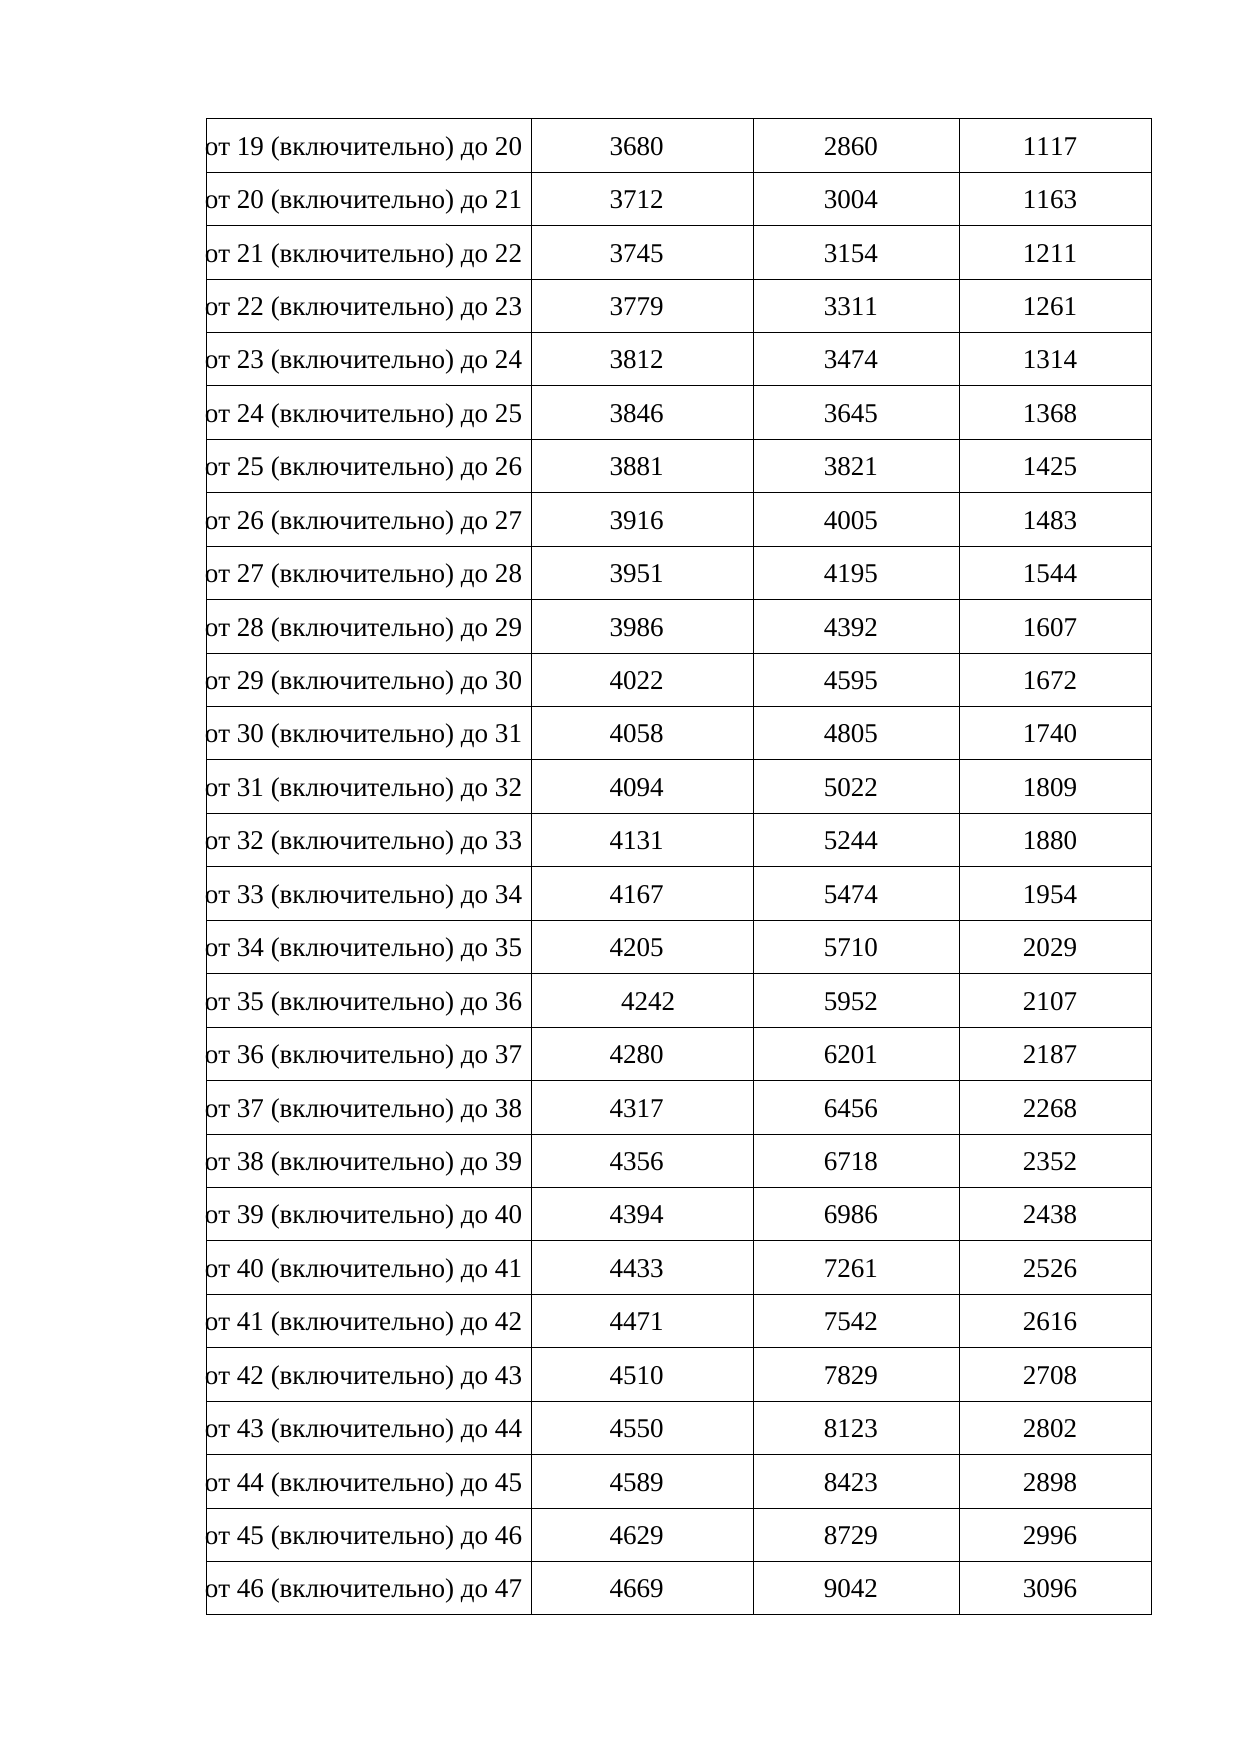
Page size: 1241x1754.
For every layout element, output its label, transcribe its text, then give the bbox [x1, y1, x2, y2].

table_cell от 35 (включительно) до 36 [207, 974, 531, 1027]
table_cell 2352 [960, 1135, 1151, 1187]
table_cell 7261 [754, 1241, 959, 1294]
table_cell от 26 (включительно) до 27 [207, 493, 531, 546]
table_cell 4510 [532, 1348, 753, 1401]
table_cell от 40 (включительно) до 41 [207, 1241, 531, 1294]
table_cell 3779 [532, 280, 753, 332]
table_cell от 22 (включительно) до 23 [207, 280, 531, 332]
table_cell 4205 [532, 921, 753, 973]
table_cell от 42 (включительно) до 43 [207, 1348, 531, 1401]
table_cell 7542 [754, 1295, 959, 1347]
table_cell 5244 [754, 814, 959, 866]
table_cell 4669 [532, 1562, 753, 1614]
table_cell 3474 [754, 333, 959, 385]
table_cell 4471 [532, 1295, 753, 1347]
table_cell 7829 [754, 1348, 959, 1401]
table_cell 3846 [532, 386, 753, 439]
table_cell 3881 [532, 440, 753, 492]
table_cell 1261 [960, 280, 1151, 332]
table_cell 3645 [754, 386, 959, 439]
table_cell 1368 [960, 386, 1151, 439]
table_cell 1425 [960, 440, 1151, 492]
table_cell 1672 [960, 654, 1151, 706]
table_cell 1163 [960, 173, 1151, 225]
table_cell от 25 (включительно) до 26 [207, 440, 531, 492]
table_cell 4394 [532, 1188, 753, 1240]
table_cell от 20 (включительно) до 21 [207, 173, 531, 225]
table_cell от 19 (включительно) до 20 [207, 119, 531, 172]
table_cell 3096 [960, 1562, 1151, 1614]
table_cell 1483 [960, 493, 1151, 546]
table_cell 5022 [754, 760, 959, 813]
table_cell от 30 (включительно) до 31 [207, 707, 531, 759]
table_cell 2187 [960, 1028, 1151, 1080]
table_cell 1809 [960, 760, 1151, 813]
table_cell 4629 [532, 1509, 753, 1561]
table_cell 3311 [754, 280, 959, 332]
table_cell 4356 [532, 1135, 753, 1187]
table_cell 3951 [532, 547, 753, 599]
table_cell 4242 [532, 974, 753, 1027]
table_cell 9042 [754, 1562, 959, 1614]
table_cell 1954 [960, 867, 1151, 920]
table_cell 3680 [532, 119, 753, 172]
table_cell 2616 [960, 1295, 1151, 1347]
table_cell 6718 [754, 1135, 959, 1187]
table_cell от 21 (включительно) до 22 [207, 226, 531, 278]
table_cell от 33 (включительно) до 34 [207, 867, 531, 920]
table_cell 1314 [960, 333, 1151, 385]
table_cell 4595 [754, 654, 959, 706]
table_cell 6986 [754, 1188, 959, 1240]
table_cell 4589 [532, 1455, 753, 1507]
table_cell от 23 (включительно) до 24 [207, 333, 531, 385]
table_cell 4094 [532, 760, 753, 813]
table_cell 1607 [960, 600, 1151, 652]
table_cell 4805 [754, 707, 959, 759]
table_cell 3154 [754, 226, 959, 278]
table_cell от 24 (включительно) до 25 [207, 386, 531, 439]
table_cell 4058 [532, 707, 753, 759]
table_cell от 44 (включительно) до 45 [207, 1455, 531, 1507]
table_cell 1117 [960, 119, 1151, 172]
table_cell от 34 (включительно) до 35 [207, 921, 531, 973]
table_cell 4392 [754, 600, 959, 652]
table_cell 4317 [532, 1081, 753, 1133]
table_cell 5952 [754, 974, 959, 1027]
table_cell 3745 [532, 226, 753, 278]
table_cell от 27 (включительно) до 28 [207, 547, 531, 599]
table_cell 2898 [960, 1455, 1151, 1507]
table_cell 2268 [960, 1081, 1151, 1133]
table_cell 2996 [960, 1509, 1151, 1561]
table_cell от 45 (включительно) до 46 [207, 1509, 531, 1561]
table_cell 4167 [532, 867, 753, 920]
table_cell 6201 [754, 1028, 959, 1080]
table_cell 1740 [960, 707, 1151, 759]
table_cell от 36 (включительно) до 37 [207, 1028, 531, 1080]
table_cell 4005 [754, 493, 959, 546]
table_cell 4022 [532, 654, 753, 706]
table_cell 4280 [532, 1028, 753, 1080]
table_cell от 37 (включительно) до 38 [207, 1081, 531, 1133]
table_cell 3916 [532, 493, 753, 546]
table_cell от 43 (включительно) до 44 [207, 1402, 531, 1454]
table_cell от 38 (включительно) до 39 [207, 1135, 531, 1187]
table_cell 2526 [960, 1241, 1151, 1294]
table_cell 2438 [960, 1188, 1151, 1240]
table_cell 3986 [532, 600, 753, 652]
table_cell 8729 [754, 1509, 959, 1561]
table_cell от 41 (включительно) до 42 [207, 1295, 531, 1347]
table_cell от 28 (включительно) до 29 [207, 600, 531, 652]
table_cell 2802 [960, 1402, 1151, 1454]
table_cell 2708 [960, 1348, 1151, 1401]
table_cell 3004 [754, 173, 959, 225]
table_cell 2029 [960, 921, 1151, 973]
table_cell 3712 [532, 173, 753, 225]
table_cell от 32 (включительно) до 33 [207, 814, 531, 866]
table_cell 8423 [754, 1455, 959, 1507]
table_cell 4550 [532, 1402, 753, 1454]
table_cell 1880 [960, 814, 1151, 866]
table_cell 1544 [960, 547, 1151, 599]
table_cell от 31 (включительно) до 32 [207, 760, 531, 813]
table_cell 2860 [754, 119, 959, 172]
table_cell 5474 [754, 867, 959, 920]
table_cell 1211 [960, 226, 1151, 278]
table_cell 6456 [754, 1081, 959, 1133]
table_cell от 29 (включительно) до 30 [207, 654, 531, 706]
table_cell 5710 [754, 921, 959, 973]
table_cell 3812 [532, 333, 753, 385]
table_cell от 39 (включительно) до 40 [207, 1188, 531, 1240]
table_cell 8123 [754, 1402, 959, 1454]
table_cell 4131 [532, 814, 753, 866]
table_cell 4195 [754, 547, 959, 599]
table_cell 2107 [960, 974, 1151, 1027]
table_cell от 46 (включительно) до 47 [207, 1562, 531, 1614]
table_cell 4433 [532, 1241, 753, 1294]
table_cell 3821 [754, 440, 959, 492]
